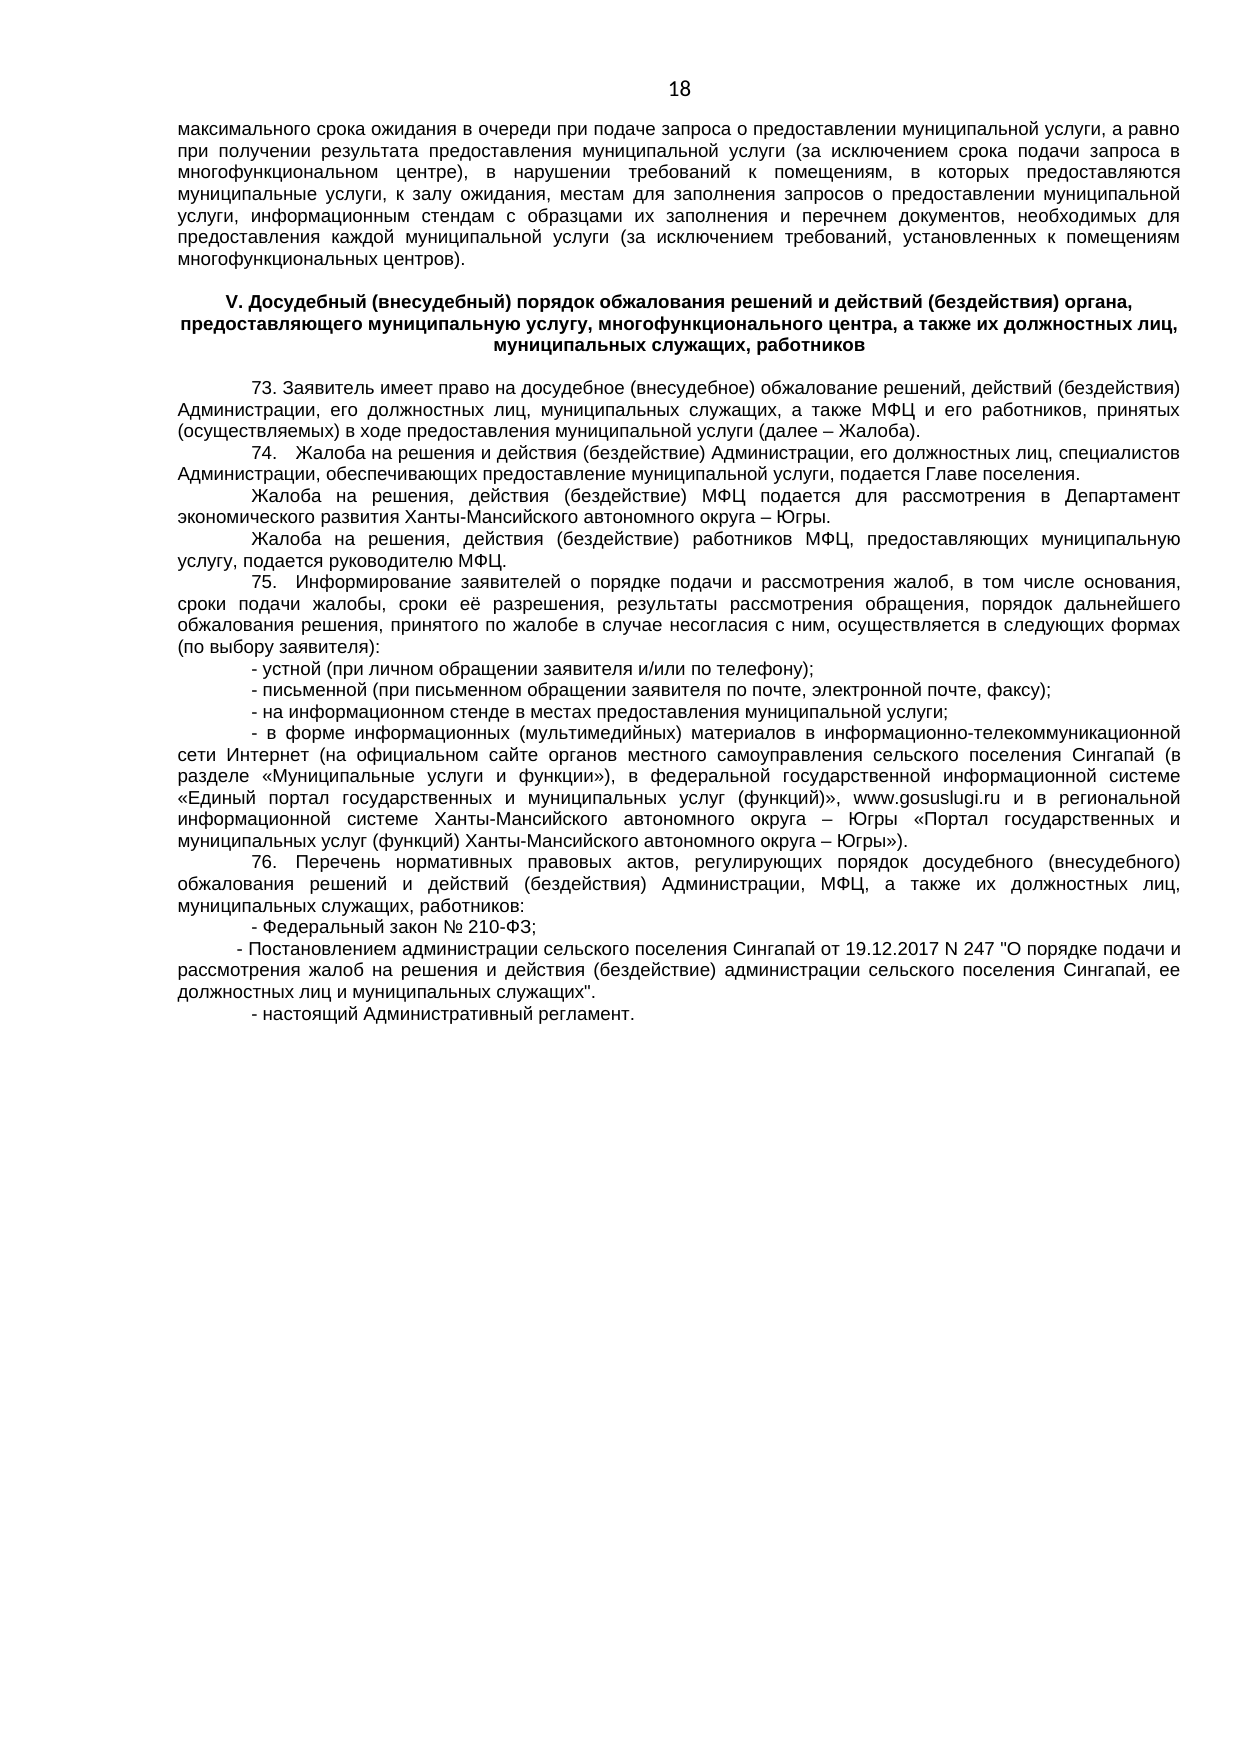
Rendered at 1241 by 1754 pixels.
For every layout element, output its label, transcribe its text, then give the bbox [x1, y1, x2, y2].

text - устной (при личном обращении заявителя и/или по телефону); [177, 657, 1181, 679]
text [177, 118, 1181, 269]
text - в форме информационных (мультимедийных) материалов в информационно-телекоммуникационной сети Интернет (на официальном сайте органов местного самоуправления сельского поселения Сингапай (в разделе «Муниципальные услуги и функции»), в федеральной государственной информационной системе «Единый портал государственных и муниципальных услуг (функций)», www.gosuslugi.ru и в региональной информационной системе Ханты-Мансийского автономного округа – Югры «Портал государственных и муниципальных услуг (функций) Ханты-Мансийского автономного округа – Югры»). [177, 722, 1181, 851]
text V. Досудебный (внесудебный) порядок обжалования решений и действий (бездействия) органа, предоставляющего муниципальную услугу, многофункционального центра, а также их должностных лиц, муниципальных служащих, работников [177, 291, 1181, 355]
text 75. Информирование заявителей о порядке подачи и рассмотрения жалоб, в том числе основания, сроки подачи жалобы, сроки её разрешения, результаты рассмотрения обращения, порядок дальнейшего обжалования решения, принятого по жалобе в случае несогласия с ним, осуществляется в следующих формах (по выбору заявителя): [177, 571, 1181, 657]
text - Федеральный закон № 210-ФЗ; [177, 916, 1181, 938]
text - письменной (при письменном обращении заявителя по почте, электронной почте, факсу); [177, 679, 1181, 700]
text - Постановлением администрации сельского поселения Сингапай от 19.12.2017 N 247 "О порядке подачи и рассмотрения жалоб на решения и действия (бездействие) администрации сельского поселения Сингапай, ее должностных лиц и муниципальных служащих". [177, 938, 1181, 1002]
text Жалоба на решения, действия (бездействие) МФЦ подается для рассмотрения в Департамент экономического развития Ханты-Мансийского автономного округа – Югры. [177, 485, 1181, 528]
text 74. Жалоба на решения и действия (бездействие) Администрации, его должностных лиц, специалистов Администрации, обеспечивающих предоставление муниципальной услуги, подается Главе поселения. [177, 442, 1181, 485]
text 76. Перечень нормативных правовых актов, регулирующих порядок досудебного (внесудебного) обжалования решений и действий (бездействия) Администрации, МФЦ, а также их должностных лиц, муниципальных служащих, работников: [177, 851, 1181, 916]
text Жалоба на решения, действия (бездействие) работников МФЦ, предоставляющих муниципальную услугу, подается руководителю МФЦ. [177, 528, 1181, 571]
text - на информационном стенде в местах предоставления муниципальной услуги; [177, 700, 1181, 722]
text - настоящий Административный регламент. [177, 1002, 1181, 1024]
text 73. Заявитель имеет право на досудебное (внесудебное) обжалование решений, действий (бездействия) Администрации, его должностных лиц, муниципальных служащих, а также МФЦ и его работников, принятых (осуществляемых) в ходе предоставления муниципальной услуги (далее – Жалоба). [177, 377, 1181, 442]
